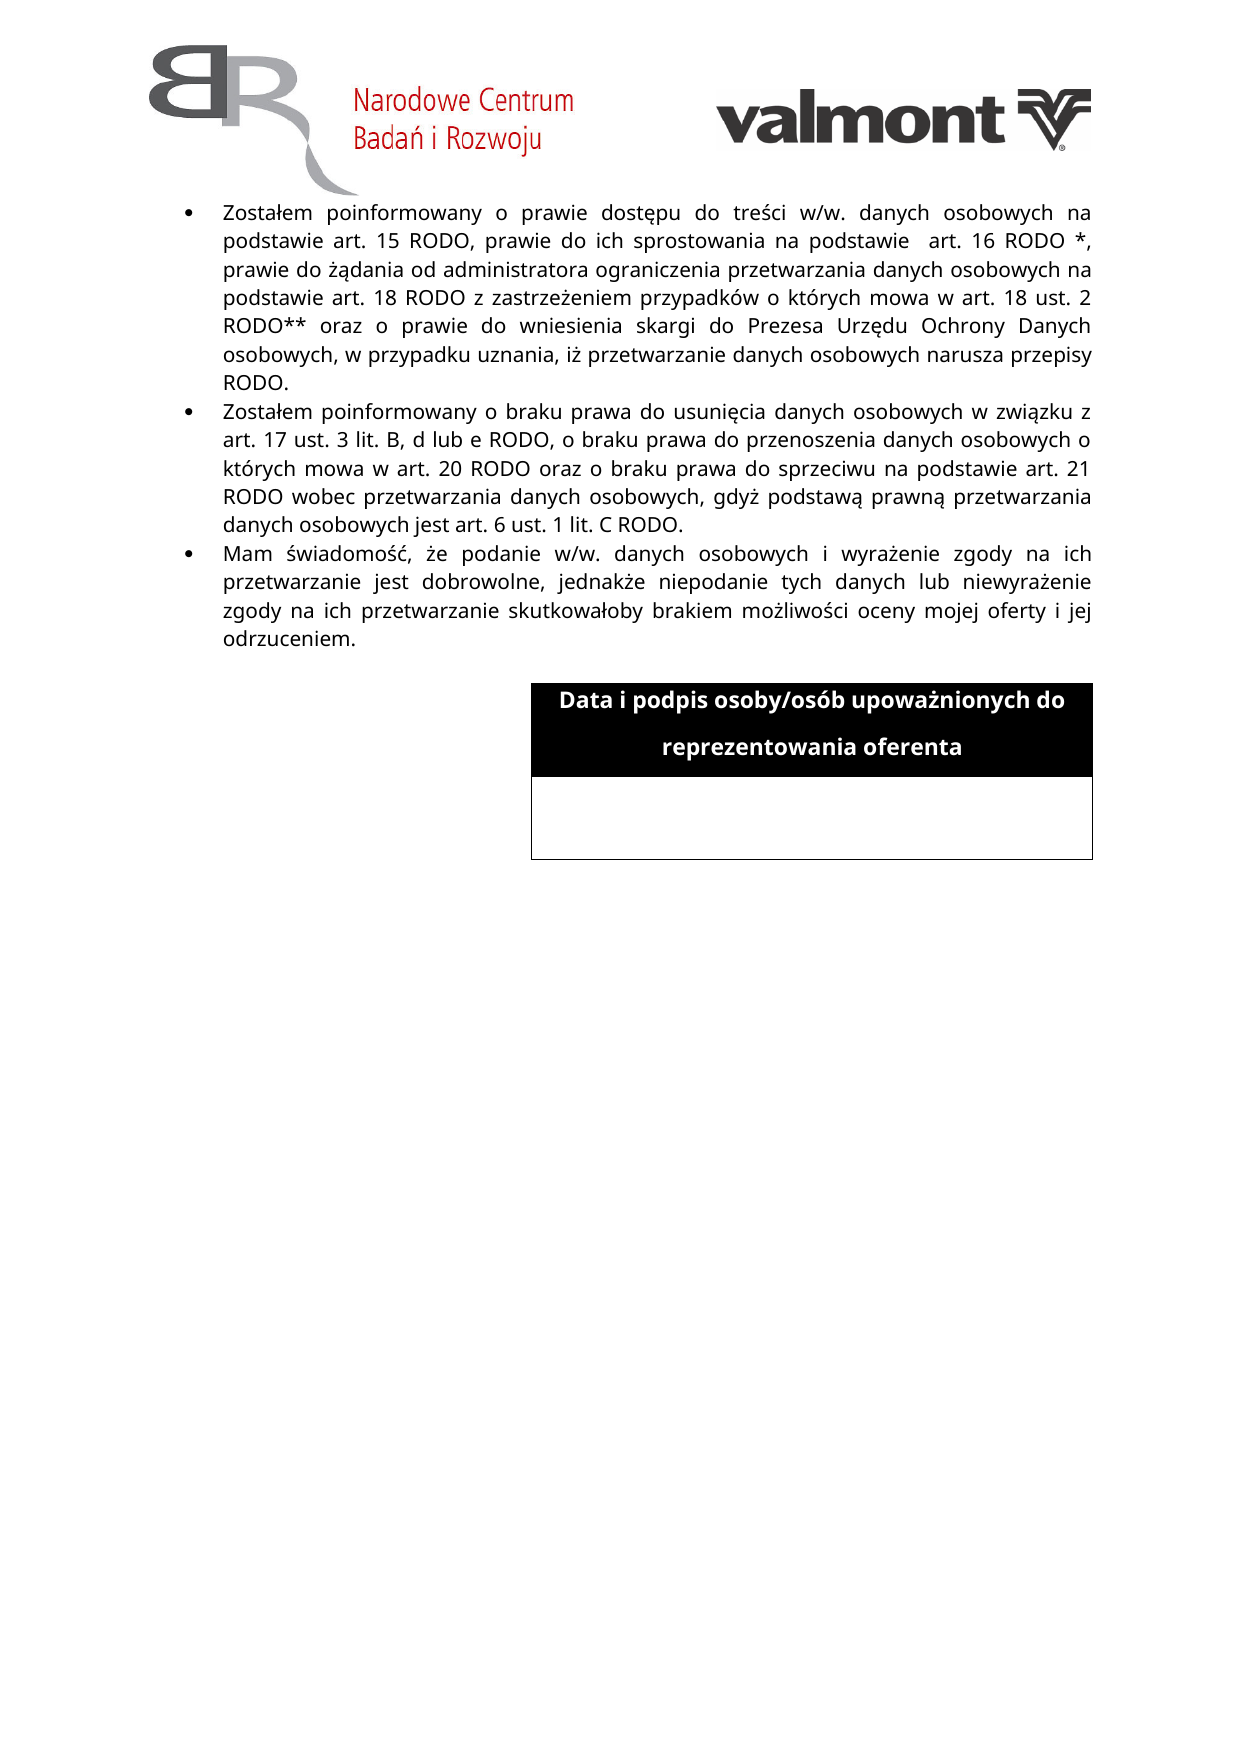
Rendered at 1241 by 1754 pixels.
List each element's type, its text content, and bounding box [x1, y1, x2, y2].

list Mam świadomość, że podanie w/w. danych osobowych i wyrażenie zgody na ich przetwarzanie jest dobrowolne, jednakże niepodanie tych danych lub niewyrażenie zgody na ich przetwarzanie skutkowałoby brakiem możliwości oceny mojej oferty i jej odrzuceniem. [185, 539, 1093, 653]
list Zostałem poinformowany o braku prawa do usunięcia danych osobowych w związku z art. 17 ust. 3 lit. B, d lub e RODO, o braku prawa do przenoszenia danych osobowych o których mowa w art. 20 RODO oraz o braku prawa do sprzeciwu na podstawie art. 21 RODO wobec przetwarzania danych osobowych, gdyż podstawą prawną przetwarzania danych osobowych jest art. 6 ust. 1 lit. C RODO. [185, 397, 1093, 539]
picture [147, 44, 1093, 198]
list Zostałem poinformowany o prawie dostępu do treści w/w. danych osobowych na podstawie art. 15 RODO, prawie do ich sprostowania na podstawie art. 16 RODO *, prawie do żądania od administratora ograniczenia przetwarzania danych osobowych na podstawie art. 18 RODO z zastrzeżeniem przypadków o których mowa w art. 18 ust. 2 RODO** oraz o prawie do wniesienia skargi do Prezesa Urzędu Ochrony Danych osobowych, w przypadku uznania, iż przetwarzanie danych osobowych narusza przepisy RODO. [185, 198, 1093, 397]
table_cell [532, 777, 1092, 858]
table_header Data i podpis osoby/osób upoważnionych do reprezentowania oferenta [532, 684, 1092, 776]
